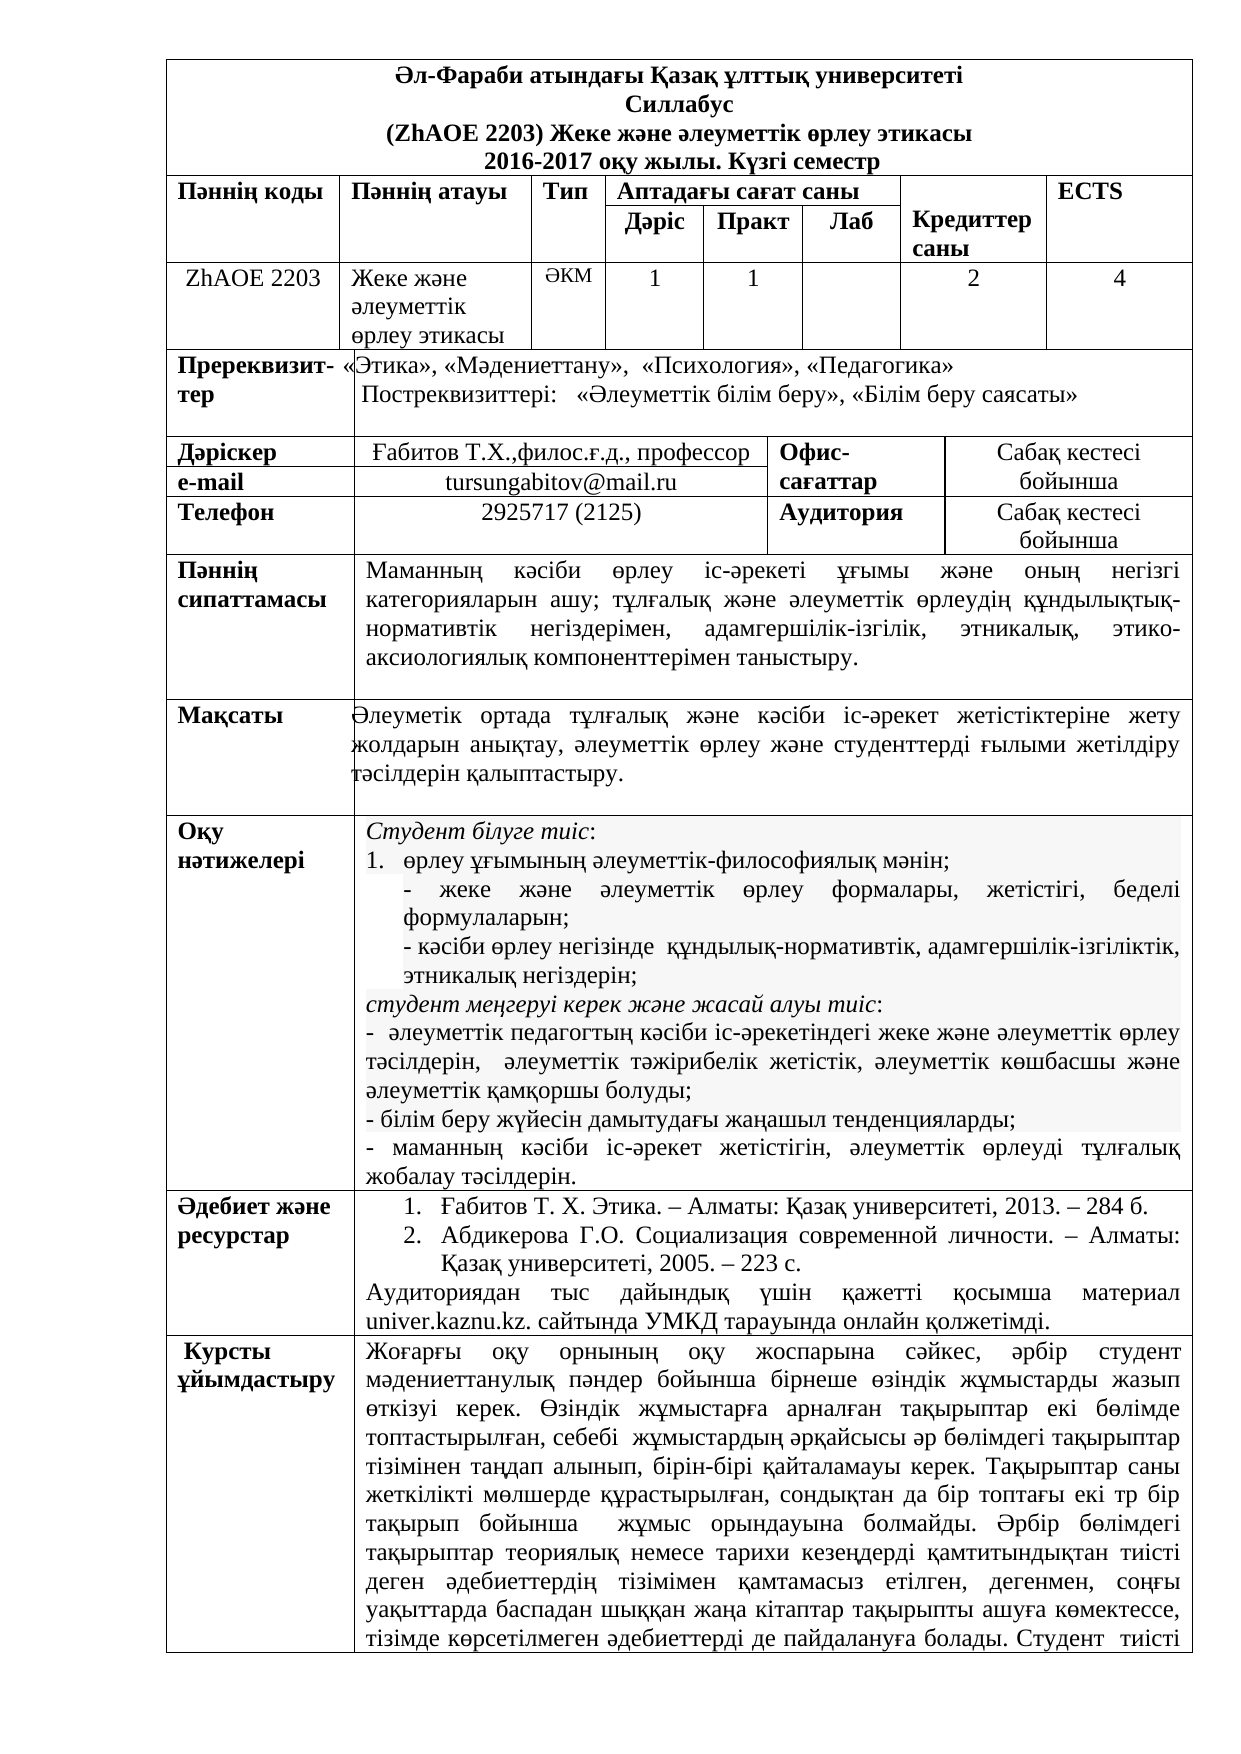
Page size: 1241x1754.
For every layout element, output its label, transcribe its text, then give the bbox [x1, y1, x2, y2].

table_cell Сабақ кестесі бойынша [946, 497, 1192, 554]
table_cell Пәннің коды [167, 176, 339, 262]
table_cell Жеке және әлеуметтік өрлеу этикасы [340, 263, 531, 349]
table_cell 2 [901, 263, 1046, 349]
table_cell tursungabitov@mail.ru [355, 467, 767, 496]
table_cell Ғабитов Т.Х.,филос.ғ.д., профессор [355, 437, 767, 466]
table_cell Әлеуметік ортада тұлғалық және кәсіби іс-әрекет жетістіктеріне жету жолдарын анықтау, әлеуметтік өрлеу және студенттерді ғылыми жетілдіру тәсілдерін қалыптастыру. [355, 700, 1192, 815]
table_cell Пәннің атауы [340, 176, 531, 262]
table_cell Офис-сағаттар [768, 437, 944, 496]
table_cell ECTS [1047, 176, 1192, 262]
table_cell ӘКМ [532, 263, 605, 349]
table_cell Аптадағы сағат саны [606, 176, 900, 205]
table_cell [803, 263, 900, 349]
table_cell 1 [704, 263, 802, 349]
table_cell Әдебиет және ресурстар [167, 1191, 354, 1335]
table_cell Тип [532, 176, 605, 262]
table_cell Маманның кәсіби өрлеу іс-әрекеті ұғымы және оның негізгі категорияларын ашу; тұлғалық және әлеуметтік өрлеудің құндылықтық-нормативтік негіздерімен, адамгершілік-ізгілік, этникалық, этико-аксиологиялық компоненттерімен таныстыру. [355, 555, 1192, 699]
table_cell Телефон [167, 497, 354, 554]
table_cell 1 [606, 263, 703, 349]
table_cell Кредиттер саны [901, 176, 1046, 262]
table_cell Оқу нәтижелері [167, 816, 354, 1190]
table_cell Ғабитов Т. Х. Этика. – Алматы: Қазақ университеті, 2013. – 284 б. Абдикерова Г.О. Социализация современной личности. – Алматы: Қазақ университеті, 2005. – 223 с. Аудиториядан тыс дайындық үшін қажетті қосымша материал univer.kaznu.kz. сайтында УМКД тарауында онлайн қолжетімді. [355, 1191, 1192, 1335]
table_cell Аудитория [768, 497, 944, 554]
table_cell 2925717 (2125) [355, 497, 767, 554]
table_cell Практ [704, 206, 802, 262]
table_cell «Этика», «Мәдениеттану», «Психология», «Педагогика» Постреквизиттері: «Әлеуметтік білім беру», «Білім беру саясаты» [355, 350, 1192, 436]
table_cell e-mail [167, 467, 354, 496]
table_cell Дәріскер [167, 437, 354, 466]
table_cell 4 [1047, 263, 1192, 349]
table_cell Курсты ұйымдастыру [167, 1336, 354, 1652]
table_cell Дәріс [606, 206, 703, 262]
table_cell Мақсаты [167, 700, 354, 815]
table_cell Сабақ кестесі бойынша [946, 437, 1192, 496]
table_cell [355, 1336, 1192, 1652]
table_cell Студент білуге тиіс: өрлеу ұғымының әлеуметтік-философиялық мәнін; - жеке және әлеуметтік өрлеу формалары, жетістігі, беделі формулаларын; - кәсіби өрлеу негізінде құндылық-нормативтік, адамгершілік-ізгіліктік, этникалық негіздерін; студент меңгеруі керек және жасай алуы тиіс: - әлеуметтік педагогтың кәсіби іс-әрекетіндегі жеке және әлеуметтік өрлеу тәсілдерін, әлеуметтік тәжірибелік жетістік, әлеуметтік көшбасшы және әлеуметтік қамқоршы болуды; - білім беру жүйесін дамытудағы жаңашыл тенденцияларды; - маманның кәсіби іс-әрекет жетістігін, әлеуметтік өрлеуді тұлғалық жобалау тәсілдерін. [355, 816, 1192, 1190]
table_cell ZhAOE 2203 [167, 263, 339, 349]
table_cell Пререквизит-тер [167, 350, 354, 436]
table_cell Лаб [803, 206, 900, 262]
table_header Әл-Фараби атындағы Қазақ ұлттық университеті Силлабус (ZhAOE 2203) Жеке және әлеуметтік өрлеу этикасы 2016-2017 оқу жылы. Күзгі семестр [167, 60, 1192, 175]
table_cell Пәннің сипаттамасы [167, 555, 354, 699]
